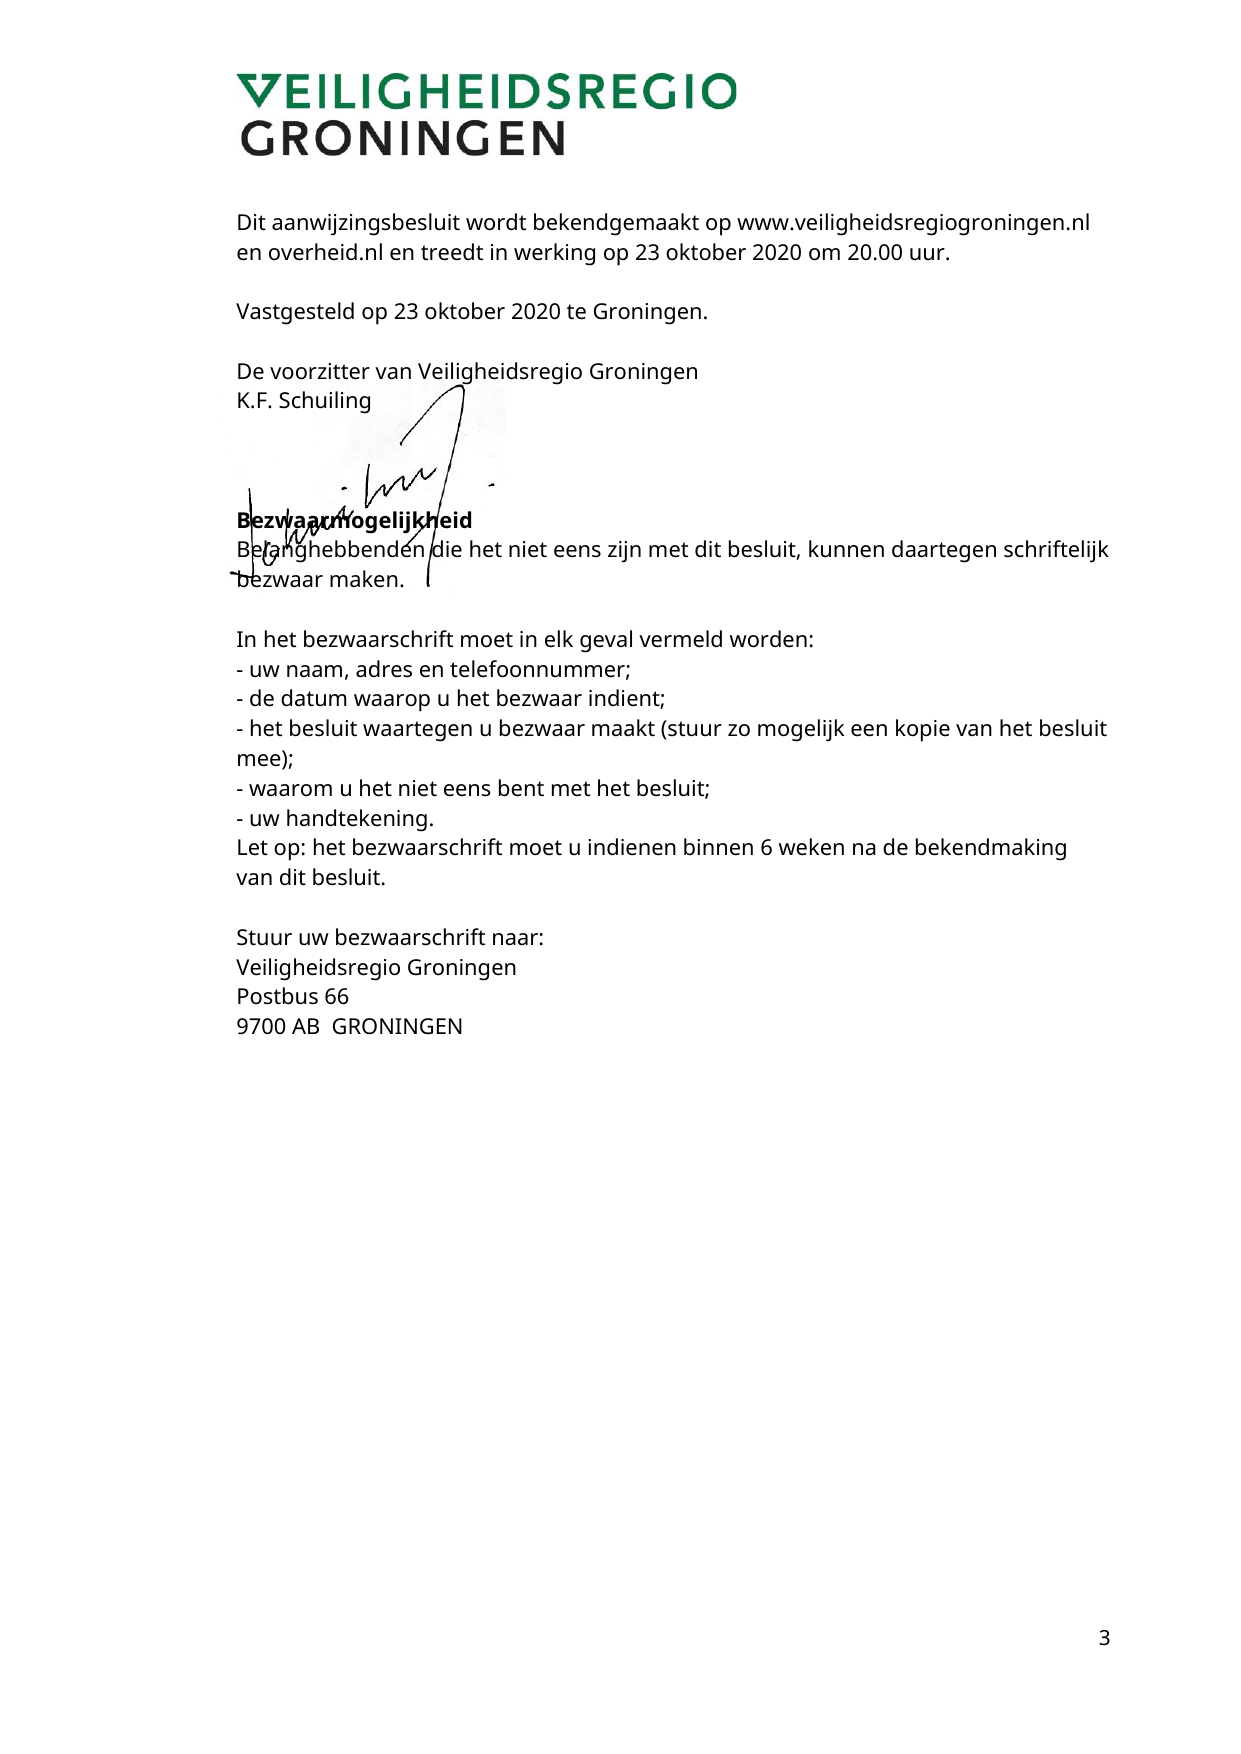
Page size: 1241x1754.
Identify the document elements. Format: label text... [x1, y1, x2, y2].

text - de datum waarop u het bezwaar indient; [236, 683, 1110, 713]
text Veiligheidsregio Groningen [236, 951, 1110, 981]
text - uw naam, adres en telefoonnummer; [236, 653, 1110, 683]
text Bezwaarmogelijkheid [236, 504, 1110, 534]
text Vastgesteld op 23 oktober 2020 te Groningen. [236, 296, 1110, 326]
text Belanghebbenden die het niet eens zijn met dit besluit, kunnen daartegen schriftelijk bezwaar maken. [236, 534, 1110, 594]
text - het besluit waartegen u bezwaar maakt (stuur zo mogelijk een kopie van het besluit mee); [236, 713, 1110, 773]
text - uw handtekening. [236, 802, 1110, 832]
text De voorzitter van Veiligheidsregio Groningen [236, 356, 1110, 385]
picture [236, 73, 737, 156]
text K.F. Schuiling [236, 385, 1110, 415]
picture [219, 378, 505, 596]
text Postbus 66 [236, 981, 1110, 1011]
text 9700 AB GRONINGEN [236, 1011, 1110, 1041]
text Dit aanwijzingsbesluit wordt bekendgemaakt op www.veiligheidsregiogroningen.nl en overheid.nl en treedt in werking op 23 oktober 2020 om 20.00 uur. [236, 207, 1110, 266]
text Stuur uw bezwaarschrift naar: [236, 922, 1110, 951]
text - waarom u het niet eens bent met het besluit; [236, 773, 1110, 802]
text Let op: het bezwaarschrift moet u indienen binnen 6 weken na de bekendmaking van dit besluit. [236, 832, 1110, 892]
text In het bezwaarschrift moet in elk geval vermeld worden: [236, 624, 1110, 653]
